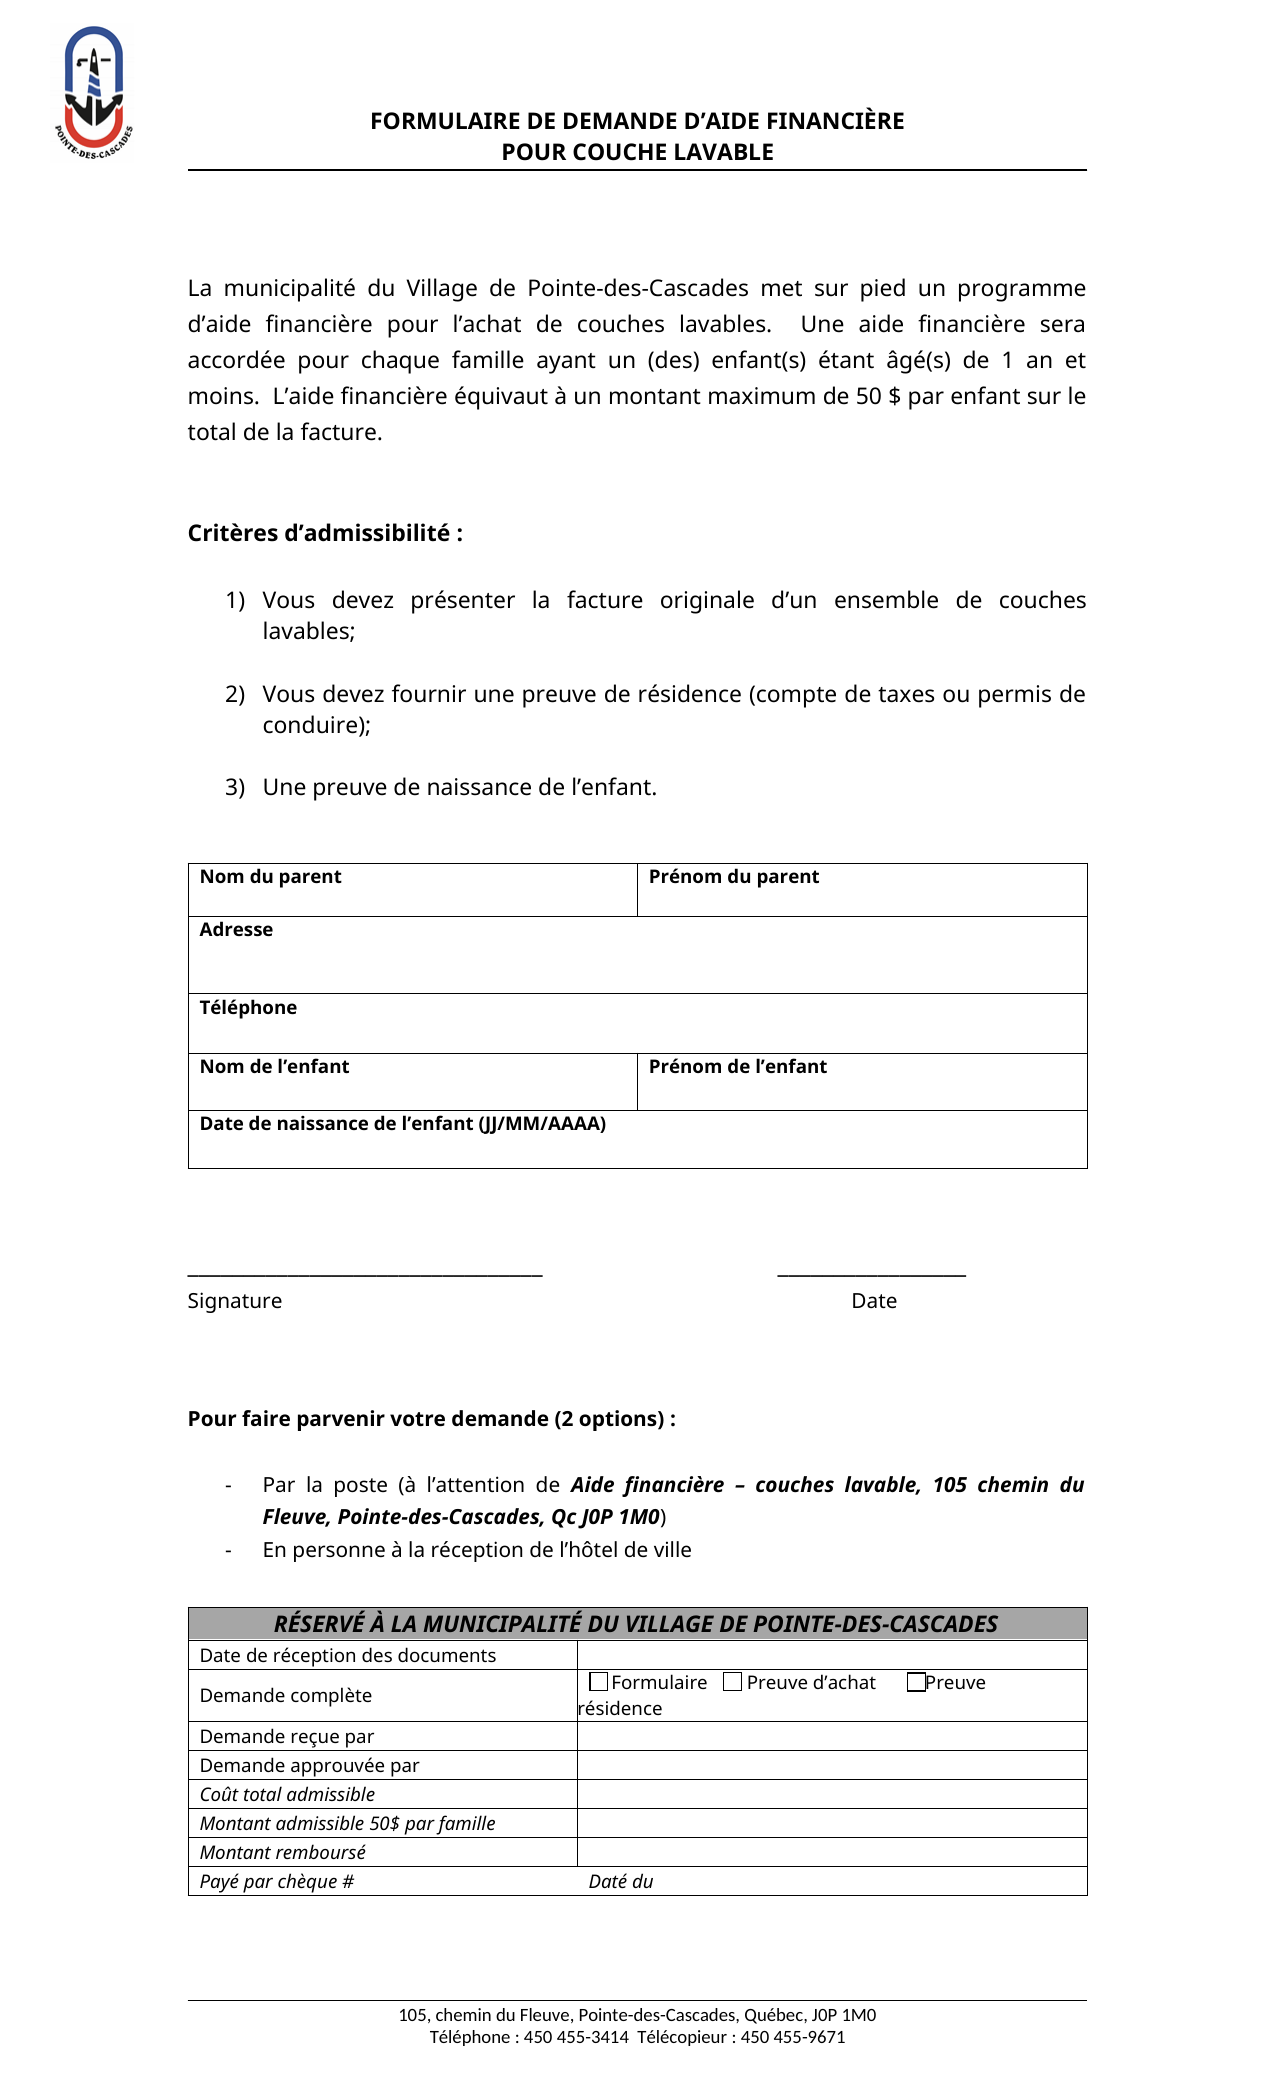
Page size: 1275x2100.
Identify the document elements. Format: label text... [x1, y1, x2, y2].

table_cell [578, 1809, 1087, 1837]
table_header Nom du parent [189, 864, 637, 916]
table_cell Prénom de l’enfant [638, 1054, 1087, 1110]
list Par la poste (à l’attention de Aide financière – couches lavable, 105 chemin du Fleuve, Pointe-des-Cascades, Qc J0P 1M0) [225, 1470, 1087, 1531]
table_cell Demande approuvée par [189, 1751, 577, 1779]
table_cell Montant remboursé [189, 1838, 577, 1866]
table_header RÉSERVÉ À LA MUNICIPALITÉ DU VILLAGE DE POINTE-DES-CASCADES [189, 1608, 1087, 1639]
table_cell Daté du [577, 1867, 1087, 1895]
list Vous devez fournir une preuve de résidence (compte de taxes ou permis de conduire); [225, 678, 1087, 740]
text Critères d’admissibilité : [187, 517, 1087, 548]
table_cell Coût total admissible [189, 1780, 577, 1808]
table_cell Date de réception des documents [189, 1641, 577, 1669]
text ________________________________ _________________ [187, 1247, 1087, 1281]
table_cell [578, 1780, 1087, 1808]
text Pour faire parvenir votre demande (2 options) : [187, 1404, 1087, 1433]
table_cell Téléphone [189, 994, 1087, 1052]
table_cell Payé par chèque # [189, 1867, 577, 1895]
table_cell Montant admissible 50$ par famille [189, 1809, 577, 1837]
text Signature Date [187, 1286, 1087, 1315]
table_cell Nom de l’enfant [189, 1054, 637, 1110]
table_cell Demande complète [189, 1670, 577, 1721]
list En personne à la réception de l’hôtel de ville [225, 1535, 1087, 1563]
picture [50, 23, 135, 163]
table_cell [578, 1838, 1087, 1866]
table_cell Adresse [189, 917, 1087, 993]
text La municipalité du Village de Pointe-des-Cascades met sur pied un programme d’aide financière pour l’achat de couches lavables. Une aide financière sera accordée pour chaque famille ayant un (des) enfant(s) étant âgé(s) de 1 an et moins. L’aide financière équivaut à un montant maximum de 50 $ par enfant sur le total de la facture. [187, 272, 1087, 447]
table_cell [578, 1722, 1087, 1750]
table_cell [578, 1641, 1087, 1669]
table_header Prénom du parent [638, 864, 1087, 916]
table_cell Demande reçue par [189, 1722, 577, 1750]
list Une preuve de naissance de l’enfant. [225, 771, 1087, 803]
table_cell Formulaire Preuve d’achat Preuve résidence [578, 1670, 1087, 1721]
table_cell [578, 1751, 1087, 1779]
table_cell Date de naissance de l’enfant (JJ/MM/AAAA) [189, 1111, 1087, 1168]
list Vous devez présenter la facture originale d’un ensemble de couches lavables; [225, 584, 1087, 646]
